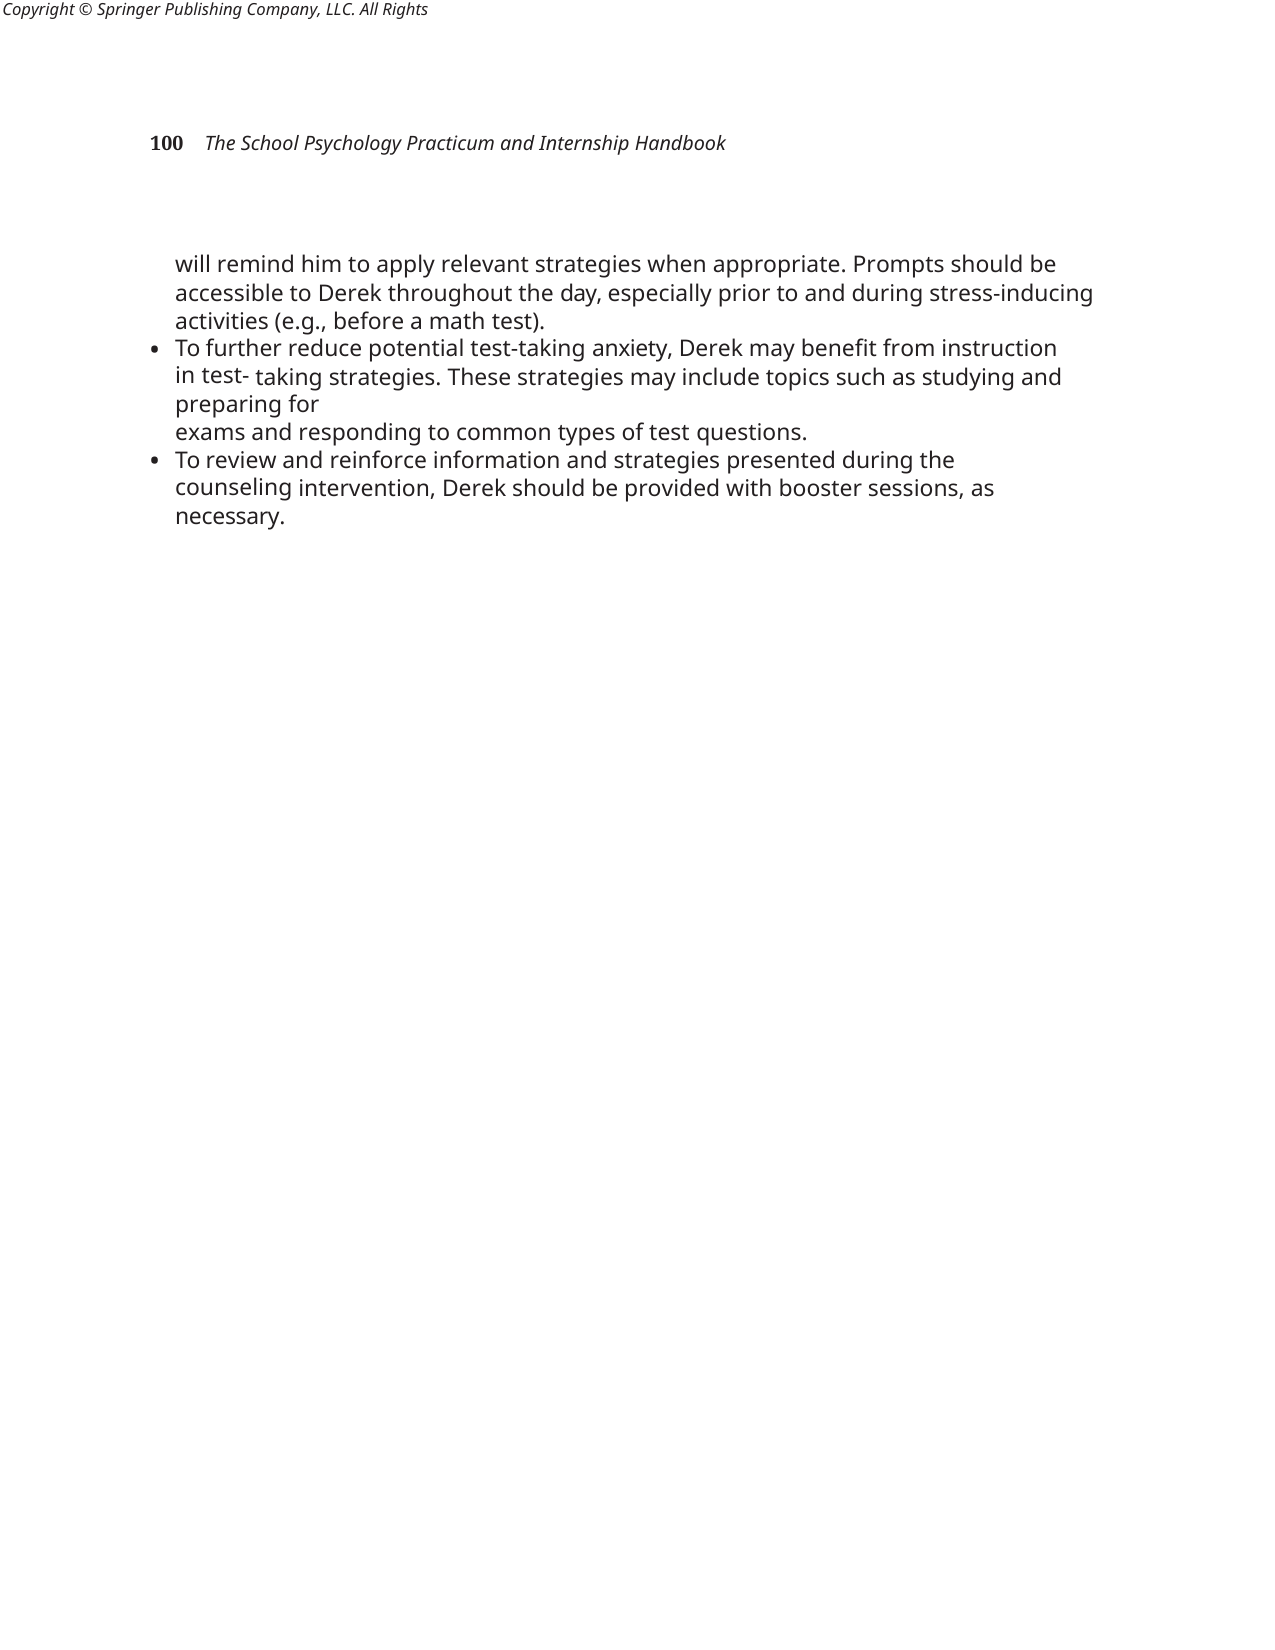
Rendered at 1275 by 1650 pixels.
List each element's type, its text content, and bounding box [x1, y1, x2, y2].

text will remind him to apply relevant strategies when appropriate. Prompts should be accessible to Derek throughout the day, especially prior to and during stress-inducing activities (e.g., before a math test). [175, 250, 1127, 335]
text exams and responding to common types of test questions. [175, 419, 1127, 445]
text 100 The School Psychology Practicum and Internship Handbook [150, 129, 1127, 156]
list To further reduce potential test-taking anxiety, Derek may benefit from instruction in test- taking strategies. These strategies may include topics such as studying and preparing for [150, 336, 1081, 418]
list To review and reinforce information and strategies presented during the counseling intervention, Derek should be provided with booster sessions, as necessary. [150, 448, 1022, 530]
